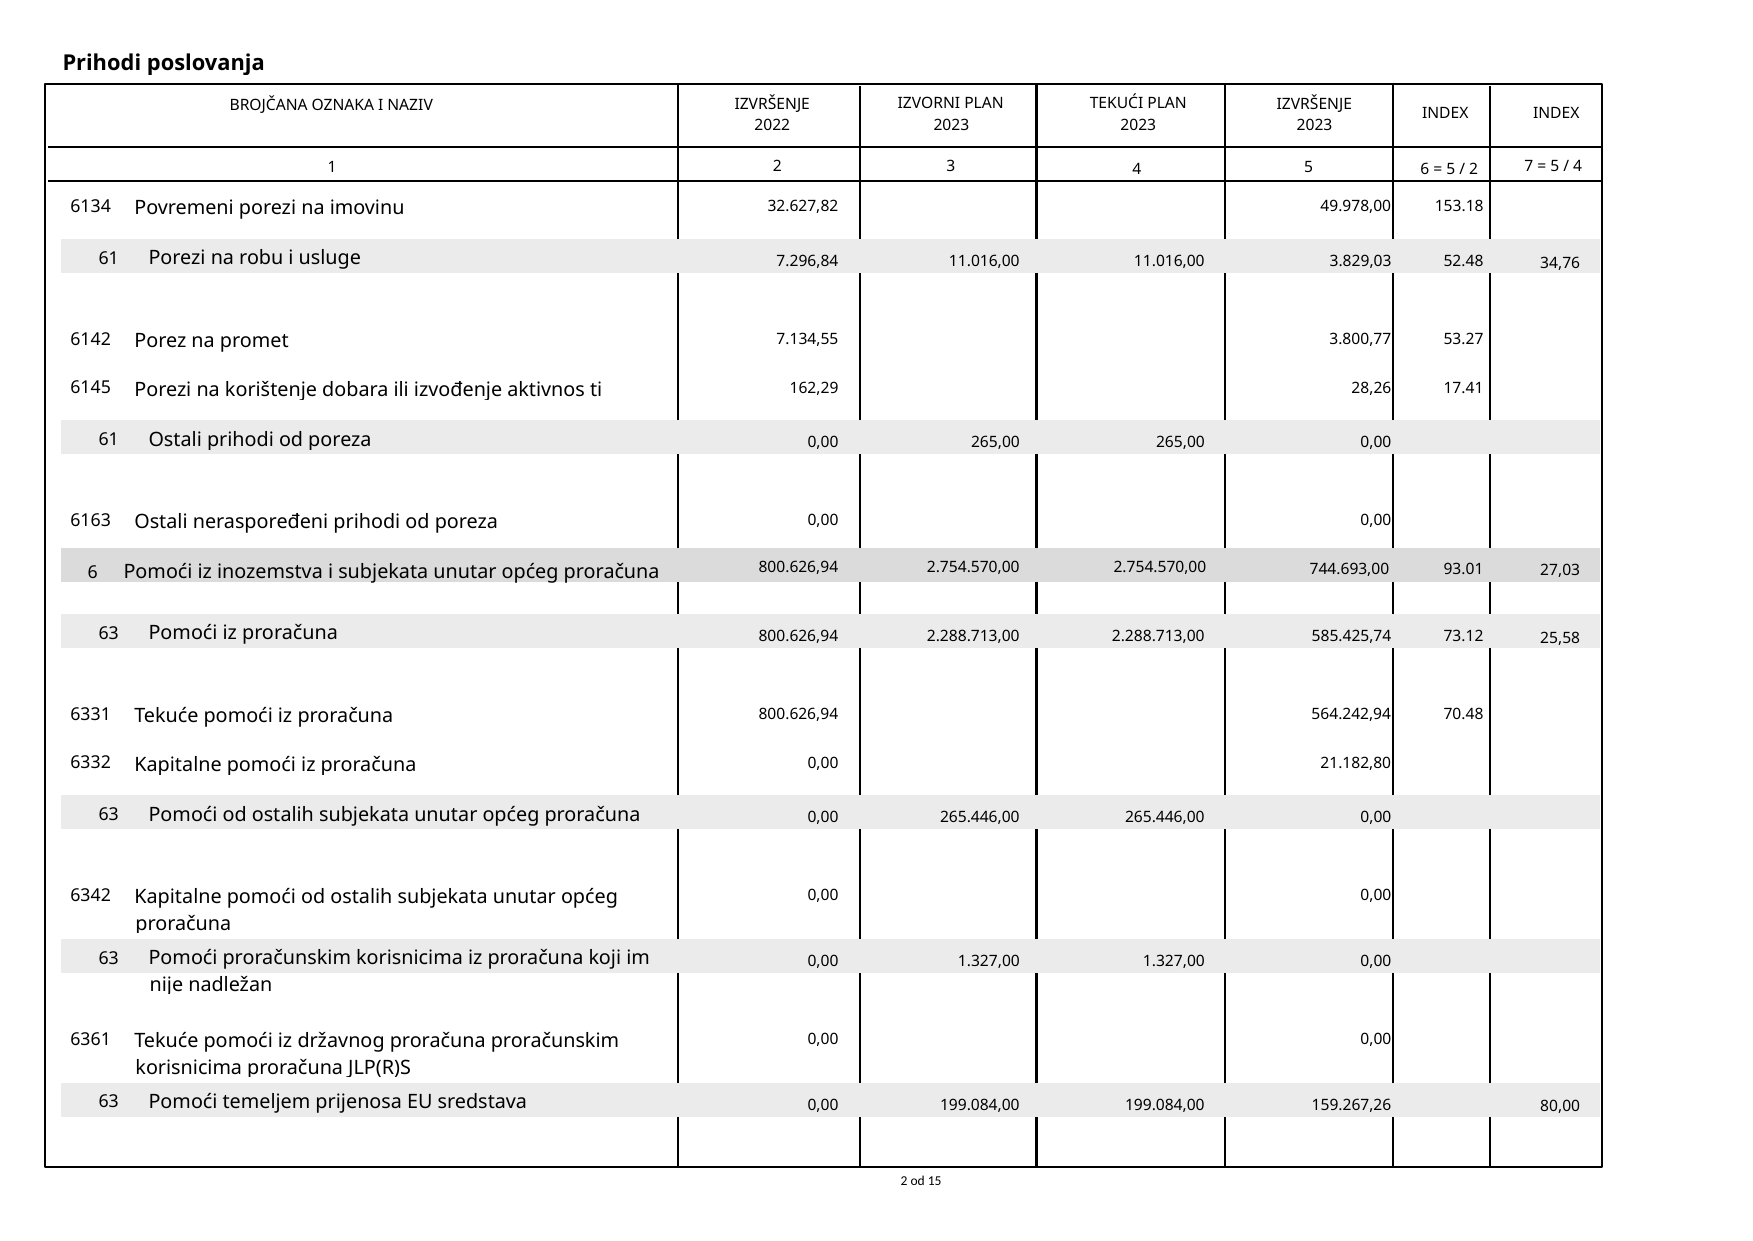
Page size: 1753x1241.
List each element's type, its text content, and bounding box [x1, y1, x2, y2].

text 744.693,00 [1242, 558, 1389, 578]
text 7 = 5 / 4 [1514, 154, 1592, 176]
text 2.288.713,00 [879, 625, 1019, 645]
text 636 [98, 945, 128, 968]
text 28,26 [1243, 376, 1391, 396]
text IZVRŠENJE [1248, 93, 1380, 114]
text Ostali prihodi od poreza [148, 425, 672, 450]
text 5 [1301, 156, 1316, 177]
text 0,00 [1242, 431, 1391, 451]
text 159.267,26 [1242, 1093, 1391, 1113]
text 0,00 [697, 806, 838, 826]
text 3.800,77 [1243, 328, 1391, 348]
text 265.446,00 [1054, 806, 1204, 826]
text 80,00 [1531, 1095, 1580, 1115]
text 265,00 [1054, 431, 1204, 451]
text IZVORNI PLAN 2023 [889, 92, 1012, 134]
text Pomoći temeljem prijenosa EU sredstava [148, 1087, 672, 1112]
text 6142 [70, 326, 114, 350]
text 633 [98, 620, 128, 643]
text 2.754.570,00 [879, 556, 1019, 576]
text Porez na promet [134, 326, 668, 351]
text 11.016,00 [1054, 250, 1204, 270]
text 614 [98, 245, 128, 268]
text 800.626,94 [697, 556, 838, 576]
text 0,00 [697, 950, 838, 970]
text TEKUĆI PLAN [1076, 92, 1200, 113]
text Kapitalne pomoći iz proračuna [134, 750, 668, 775]
text 0,00 [1243, 509, 1391, 529]
text 4 [1129, 158, 1144, 179]
text 2023 [1076, 113, 1200, 134]
text 638 [98, 1089, 128, 1112]
text Tekuće pomoći iz proračuna [134, 701, 668, 726]
text Prihodi poslovanja [62, 47, 1004, 75]
text 1 [325, 156, 339, 177]
text Tekuće pomoći iz državnog proračuna proračunskim korisnicima proračuna JLP(R)S [134, 1026, 668, 1076]
text 6361 [70, 1026, 114, 1050]
text 32.627,82 [697, 195, 838, 215]
text Pomoći iz proračuna [148, 618, 672, 643]
text 800.626,94 [697, 703, 838, 723]
text 0,00 [1243, 1028, 1391, 1048]
text 11.016,00 [879, 250, 1019, 270]
text INDEX [1526, 101, 1586, 123]
text 0,00 [697, 1028, 838, 1048]
text 53.27 [1401, 328, 1487, 348]
text 21.182,80 [1243, 751, 1391, 771]
text 63 [87, 559, 103, 583]
text 0,00 [697, 431, 838, 451]
text 93.01 [1415, 558, 1487, 578]
text 34,76 [1531, 251, 1580, 271]
text 0,00 [697, 1093, 838, 1113]
text 564.242,94 [1243, 703, 1391, 723]
text 6332 [70, 750, 114, 773]
text Ostali neraspoređeni prihodi od poreza [134, 508, 668, 533]
text 265,00 [879, 431, 1019, 451]
text 162,29 [697, 376, 838, 396]
text 0,00 [1243, 884, 1391, 904]
text BROJČANA OZNAKA I NAZIV [203, 93, 459, 115]
text 6163 [70, 508, 114, 531]
text 2 od 15 [637, 1172, 1198, 1188]
text 2023 [1248, 114, 1380, 135]
text 265.446,00 [879, 806, 1019, 826]
text 6331 [70, 701, 114, 725]
text 616 [98, 426, 128, 450]
text 199.084,00 [1054, 1093, 1204, 1113]
text 49.978,00 [1243, 195, 1391, 215]
text 52.48 [1420, 250, 1487, 270]
text 0,00 [697, 509, 838, 529]
text Povremeni porezi na imovinu [134, 193, 668, 218]
text 2022 [706, 114, 838, 135]
text 70.48 [1401, 703, 1487, 723]
text 634 [98, 801, 128, 825]
text 0,00 [697, 884, 838, 904]
text Porezi na korištenje dobara ili izvođenje aktivnos ti [134, 375, 668, 400]
text 1.327,00 [879, 950, 1019, 970]
text 17.41 [1401, 376, 1487, 396]
text Porezi na robu i usluge [148, 243, 672, 268]
text 0,00 [697, 751, 838, 771]
text 6342 [70, 883, 114, 906]
text 25,58 [1531, 626, 1580, 646]
text 6145 [70, 375, 114, 398]
text 7.296,84 [697, 250, 838, 270]
text IZVRŠENJE [706, 93, 838, 114]
text 585.425,74 [1242, 625, 1391, 645]
text 27,03 [1531, 559, 1580, 579]
text 0,00 [1242, 806, 1391, 826]
text 199.084,00 [879, 1093, 1019, 1113]
text 6 = 5 / 2 [1412, 158, 1486, 179]
text 6134 [70, 193, 114, 217]
text 2.288.713,00 [1054, 625, 1204, 645]
text 0,00 [1242, 950, 1391, 970]
text Kapitalne pomoći od ostalih subjekata unutar općeg proračuna [134, 883, 668, 933]
text 1.327,00 [1054, 950, 1204, 970]
text 3.829,03 [1242, 250, 1391, 270]
text 2 [770, 154, 784, 176]
text 153.18 [1401, 195, 1487, 215]
text 2.754.570,00 [1056, 556, 1206, 576]
text 800.626,94 [697, 625, 838, 645]
text Pomoći proračunskim korisnicima iz proračuna koji im nije nadležan [148, 943, 672, 993]
text Pomoći iz inozemstva i subjekata unutar općeg proračuna [123, 558, 668, 584]
text 7.134,55 [697, 328, 838, 348]
text 3 [943, 154, 958, 176]
text 73.12 [1420, 625, 1487, 645]
text Pomoći od ostalih subjekata unutar općeg proračuna [148, 800, 672, 827]
text INDEX [1415, 101, 1475, 123]
